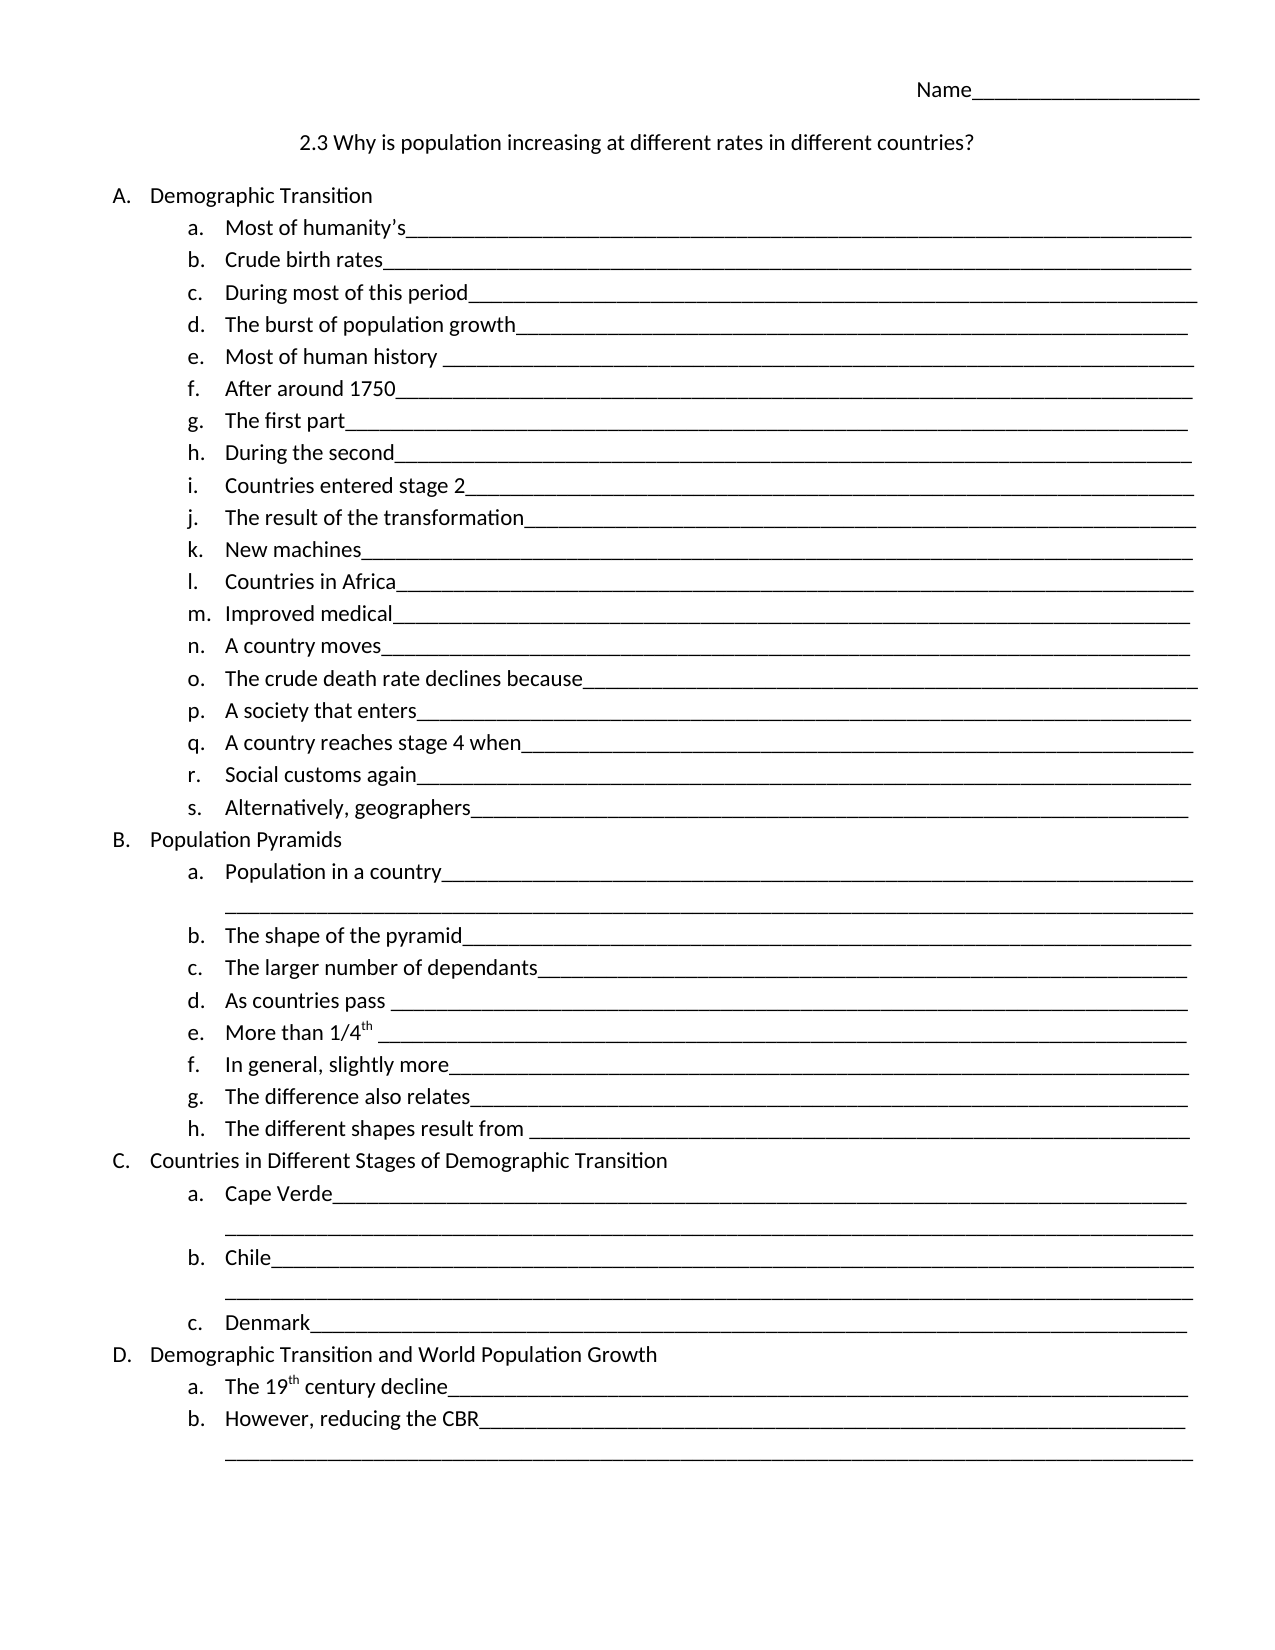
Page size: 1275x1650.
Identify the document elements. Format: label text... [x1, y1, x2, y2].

list During the second______________________________________________________________________ [187, 438, 1200, 467]
list Countries in Different Stages of Demographic Transition [112, 1147, 1200, 1175]
list Improved medical______________________________________________________________________ [187, 599, 1200, 627]
list Social customs again____________________________________________________________________ [187, 760, 1200, 788]
list Population in a country__________________________________________________________________ _____________________________________________________________________________________ [187, 857, 1200, 917]
list The different shapes result from __________________________________________________________ [187, 1114, 1200, 1142]
list The difference also relates_______________________________________________________________ [187, 1082, 1200, 1110]
list Demographic Transition [112, 181, 1200, 209]
list New machines_________________________________________________________________________ [187, 535, 1200, 563]
list More than 1/4th _______________________________________________________________________ [187, 1018, 1200, 1046]
list A country moves_______________________________________________________________________ [187, 632, 1200, 660]
list Countries entered stage 2________________________________________________________________ [187, 471, 1200, 499]
list Most of human history __________________________________________________________________ [187, 342, 1200, 370]
list After around 1750______________________________________________________________________ [187, 374, 1200, 402]
list The 19th century decline_________________________________________________________________ [187, 1372, 1200, 1400]
list A country reaches stage 4 when___________________________________________________________ [187, 728, 1200, 756]
list The result of the transformation___________________________________________________________ [187, 503, 1200, 531]
list A society that enters____________________________________________________________________ [187, 696, 1200, 724]
list Alternatively, geographers_______________________________________________________________ [187, 793, 1200, 821]
list During most of this period________________________________________________________________ [187, 278, 1200, 306]
list Denmark_____________________________________________________________________________ [187, 1308, 1200, 1336]
list Population Pyramids [112, 825, 1200, 853]
list The larger number of dependants_________________________________________________________ [187, 953, 1200, 982]
list Crude birth rates_______________________________________________________________________ [187, 245, 1200, 273]
list Countries in Africa______________________________________________________________________ [187, 567, 1200, 595]
list Cape Verde___________________________________________________________________________ _____________________________________________________________________________________ [187, 1179, 1200, 1239]
text 2.3 Why is population increasing at different rates in different countries? [75, 128, 1200, 156]
list In general, slightly more_________________________________________________________________ [187, 1050, 1200, 1078]
list As countries pass ______________________________________________________________________ [187, 986, 1200, 1014]
list The burst of population growth___________________________________________________________ [187, 310, 1200, 338]
list However, reducing the CBR______________________________________________________________ _____________________________________________________________________________________ [187, 1404, 1200, 1464]
list Demographic Transition and World Population Growth [112, 1340, 1200, 1368]
list Chile______________________________________________________________________________________________________________________________________________________________________ [187, 1243, 1200, 1303]
list Most of humanity’s_____________________________________________________________________ [187, 213, 1200, 241]
list The crude death rate declines because______________________________________________________ [187, 664, 1200, 692]
list The first part__________________________________________________________________________ [187, 406, 1200, 434]
text Name____________________ [75, 75, 1200, 103]
list The shape of the pyramid________________________________________________________________ [187, 921, 1200, 949]
